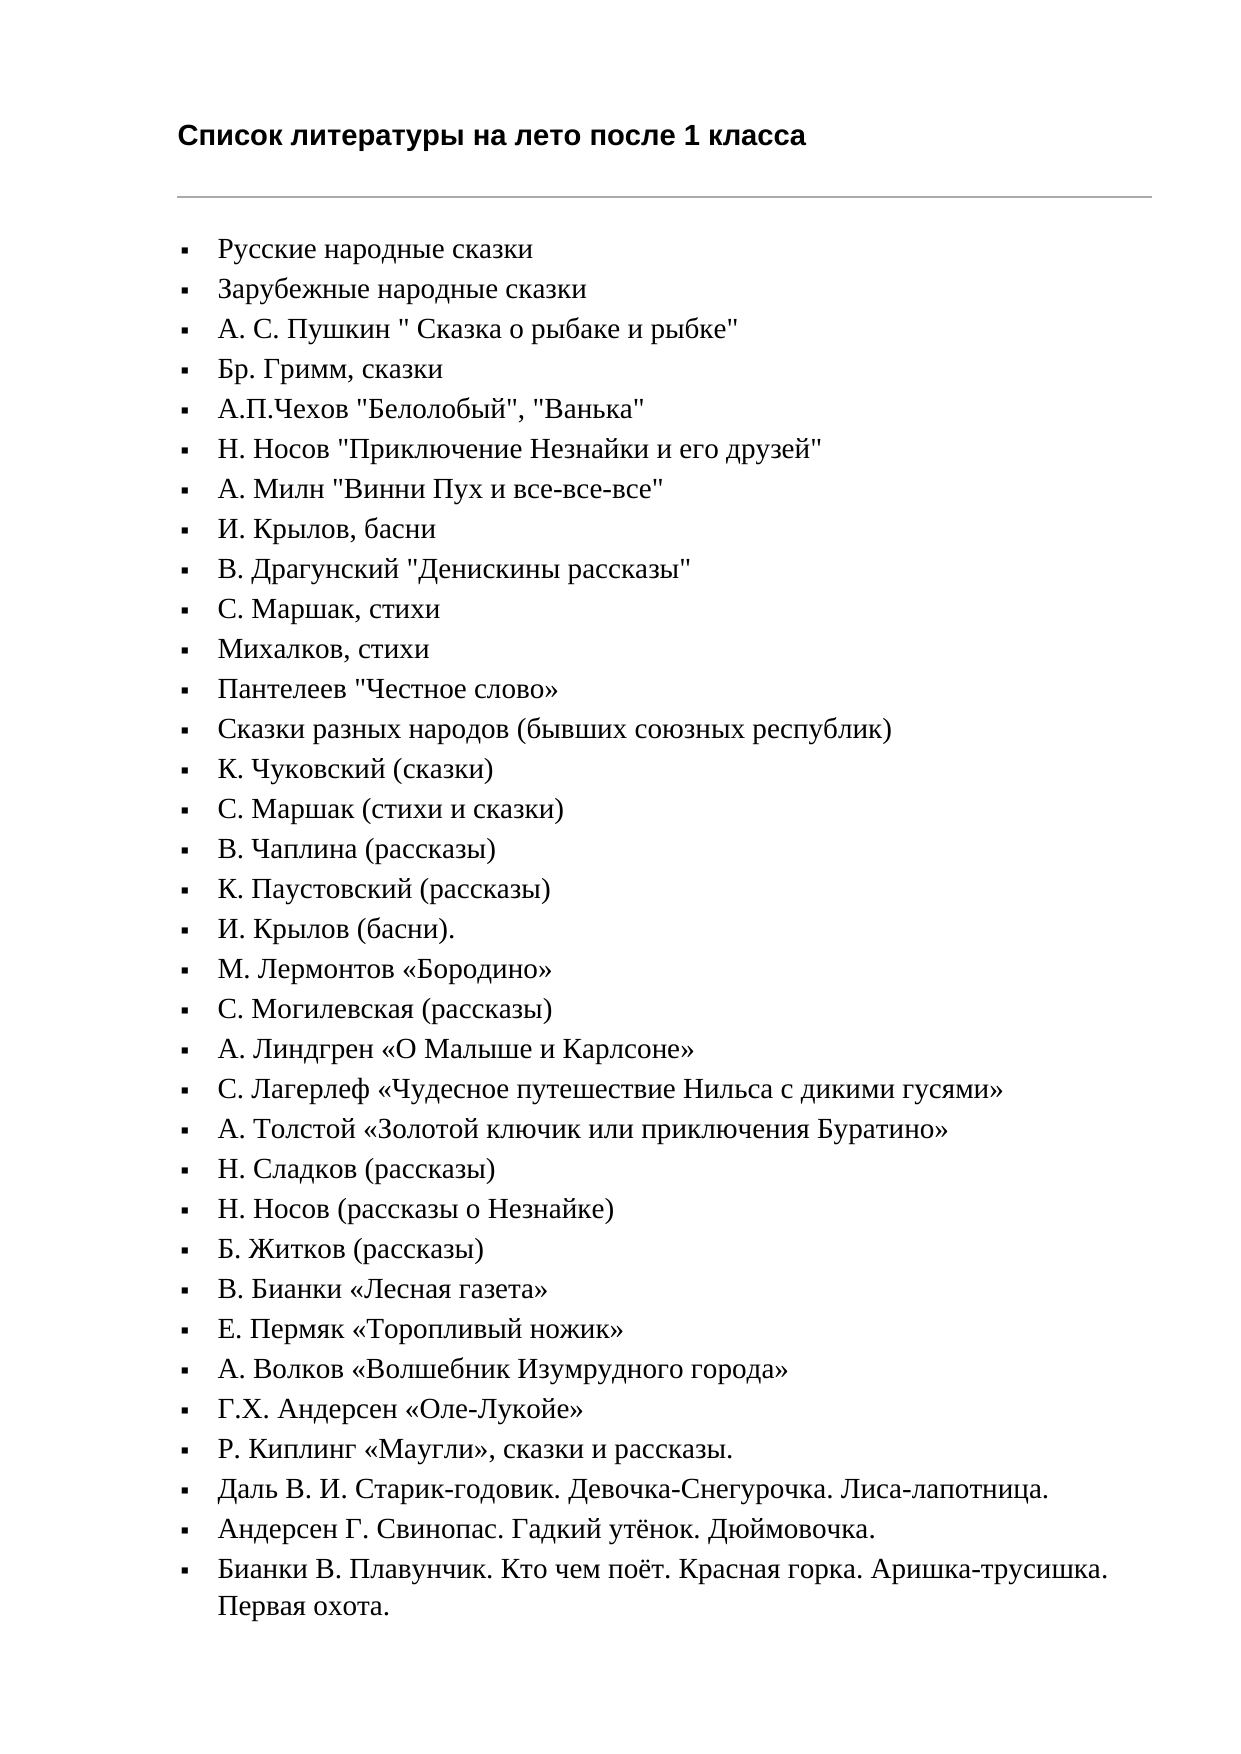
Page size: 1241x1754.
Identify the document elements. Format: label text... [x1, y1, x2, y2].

list Бр. Гримм, сказки [180, 347, 1152, 384]
list А.П.Чехов "Белолобый", "Ванька" [180, 387, 1152, 424]
list Н. Носов (рассказы о Незнайке) [180, 1187, 1152, 1224]
list А. Милн "Винни Пух и все-все-все" [180, 467, 1152, 504]
list Бианки В. Плавунчик. Кто чем поёт. Красная горка. Аришка-трусишка. Первая охота. [180, 1547, 1152, 1622]
list Зарубежные народные сказки [180, 267, 1152, 304]
list М. Лермонтов «Бородино» [180, 947, 1152, 984]
list В. Чаплина (рассказы) [180, 827, 1152, 864]
list Е. Пермяк «Торопливый ножик» [180, 1307, 1152, 1344]
list Андерсен Г. Свинопас. Гадкий утёнок. Дюймовочка. [180, 1507, 1152, 1544]
list Б. Житков (рассказы) [180, 1227, 1152, 1264]
list Михалков, стихи [180, 627, 1152, 664]
list А. Волков «Волшебник Изумрудного города» [180, 1347, 1152, 1384]
list Н. Носов "Приключение Незнайки и его друзей" [180, 427, 1152, 464]
list К. Чуковский (сказки) [180, 747, 1152, 784]
list Даль В. И. Старик-годовик. Девочка-Снегурочка. Лиса-лапотница. [180, 1467, 1152, 1504]
list А. Линдгрен «О Малыше и Карлсоне» [180, 1027, 1152, 1064]
list К. Паустовский (рассказы) [180, 867, 1152, 904]
list Н. Сладков (рассказы) [180, 1147, 1152, 1184]
list А. Толстой «Золотой ключик или приключения Буратино» [180, 1107, 1152, 1144]
list И. Крылов, басни [180, 507, 1152, 544]
list А. С. Пушкин " Сказка о рыбаке и рыбке" [180, 307, 1152, 344]
text Список литературы на лето после 1 класса [177, 118, 1152, 152]
list С. Лагерлеф «Чудесное путешествие Нильса с дикими гусями» [180, 1067, 1152, 1104]
list Русские народные сказки [180, 227, 1152, 264]
list С. Маршак (стихи и сказки) [180, 787, 1152, 824]
list С. Маршак, стихи [180, 587, 1152, 624]
list С. Могилевская (рассказы) [180, 987, 1152, 1024]
list И. Крылов (басни). [180, 907, 1152, 944]
list В. Драгунский "Денискины рассказы" [180, 547, 1152, 584]
list Пантелеев "Честное слово» [180, 667, 1152, 704]
list Сказки разных народов (бывших союзных республик) [180, 707, 1152, 744]
list Р. Киплинг «Маугли», сказки и рассказы. [180, 1427, 1152, 1464]
list Г.Х. Андерсен «Оле-Лукойе» [180, 1387, 1152, 1424]
list В. Бианки «Лесная газета» [180, 1267, 1152, 1304]
